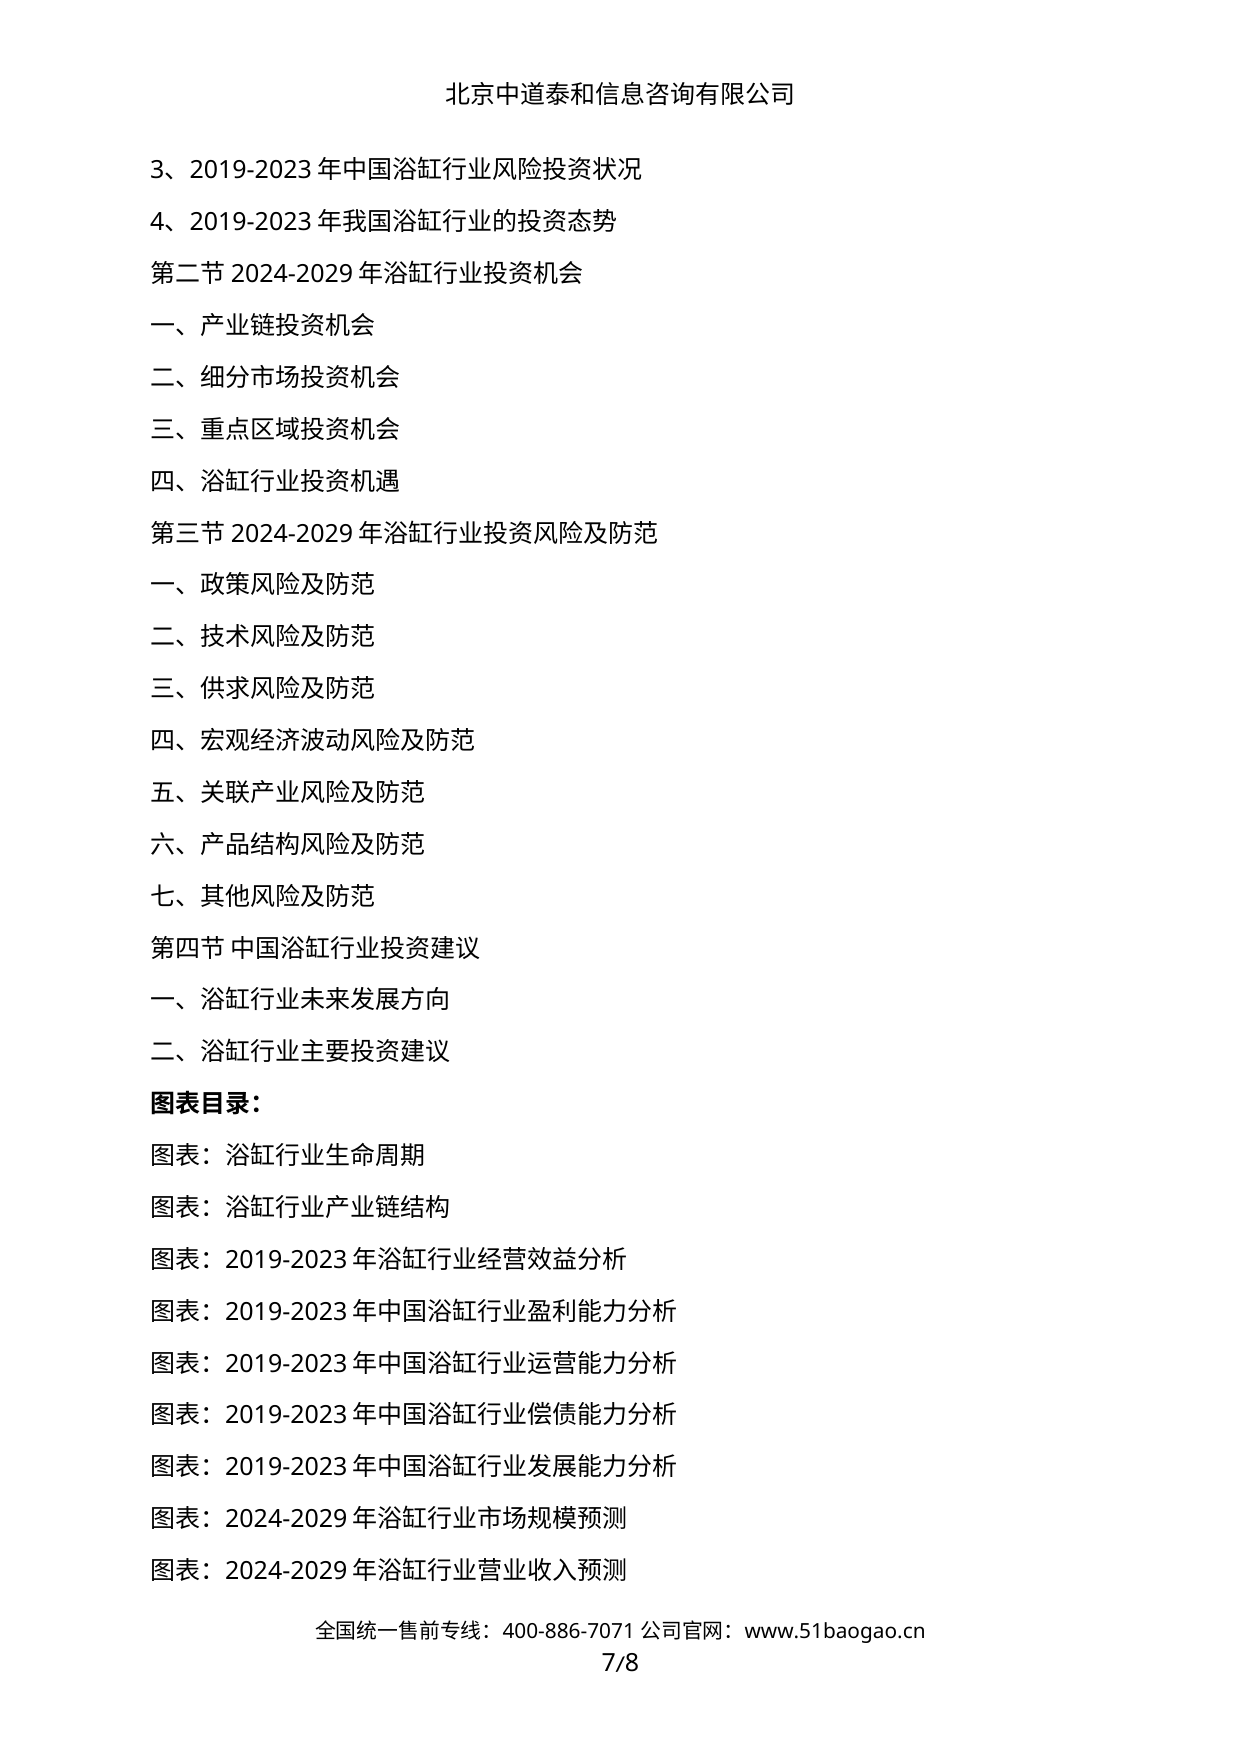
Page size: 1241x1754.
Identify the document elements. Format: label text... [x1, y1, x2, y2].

text 三、重点区域投资机会 [150, 409, 1090, 446]
text 图表：2019-2023年中国浴缸行业发展能力分析 [150, 1447, 1090, 1483]
text 四、宏观经济波动风险及防范 [150, 721, 1090, 757]
text 二、细分市场投资机会 [150, 357, 1090, 394]
text 一、浴缸行业未来发展方向 [150, 980, 1090, 1016]
text 一、产业链投资机会 [150, 306, 1090, 342]
text 第二节 2024-2029年浴缸行业投资机会 [150, 254, 1090, 290]
text 二、浴缸行业主要投资建议 [150, 1032, 1090, 1068]
text 第三节 2024-2029年浴缸行业投资风险及防范 [150, 513, 1090, 549]
text 图表：2019-2023年浴缸行业经营效益分析 [150, 1239, 1090, 1276]
text 二、技术风险及防范 [150, 617, 1090, 653]
text 4、2019-2023年我国浴缸行业的投资态势 [150, 202, 1090, 238]
text 3、2019-2023年中国浴缸行业风险投资状况 [150, 150, 1090, 186]
text 六、产品结构风险及防范 [150, 824, 1090, 861]
text 图表：2019-2023年中国浴缸行业盈利能力分析 [150, 1291, 1090, 1327]
text 图表：2019-2023年中国浴缸行业运营能力分析 [150, 1343, 1090, 1379]
text 一、政策风险及防范 [150, 565, 1090, 601]
text 三、供求风险及防范 [150, 669, 1090, 705]
text 四、浴缸行业投资机遇 [150, 461, 1090, 497]
text 第四节 中国浴缸行业投资建议 [150, 928, 1090, 964]
text 图表：2019-2023年中国浴缸行业偿债能力分析 [150, 1395, 1090, 1431]
text 图表：浴缸行业生命周期 [150, 1136, 1090, 1172]
text 图表目录： [150, 1084, 1090, 1120]
text 五、关联产业风险及防范 [150, 772, 1090, 809]
text 图表：浴缸行业产业链结构 [150, 1187, 1090, 1224]
text 图表：2024-2029年浴缸行业营业收入预测 [150, 1551, 1090, 1587]
text 七、其他风险及防范 [150, 876, 1090, 912]
text 图表：2024-2029年浴缸行业市场规模预测 [150, 1499, 1090, 1535]
